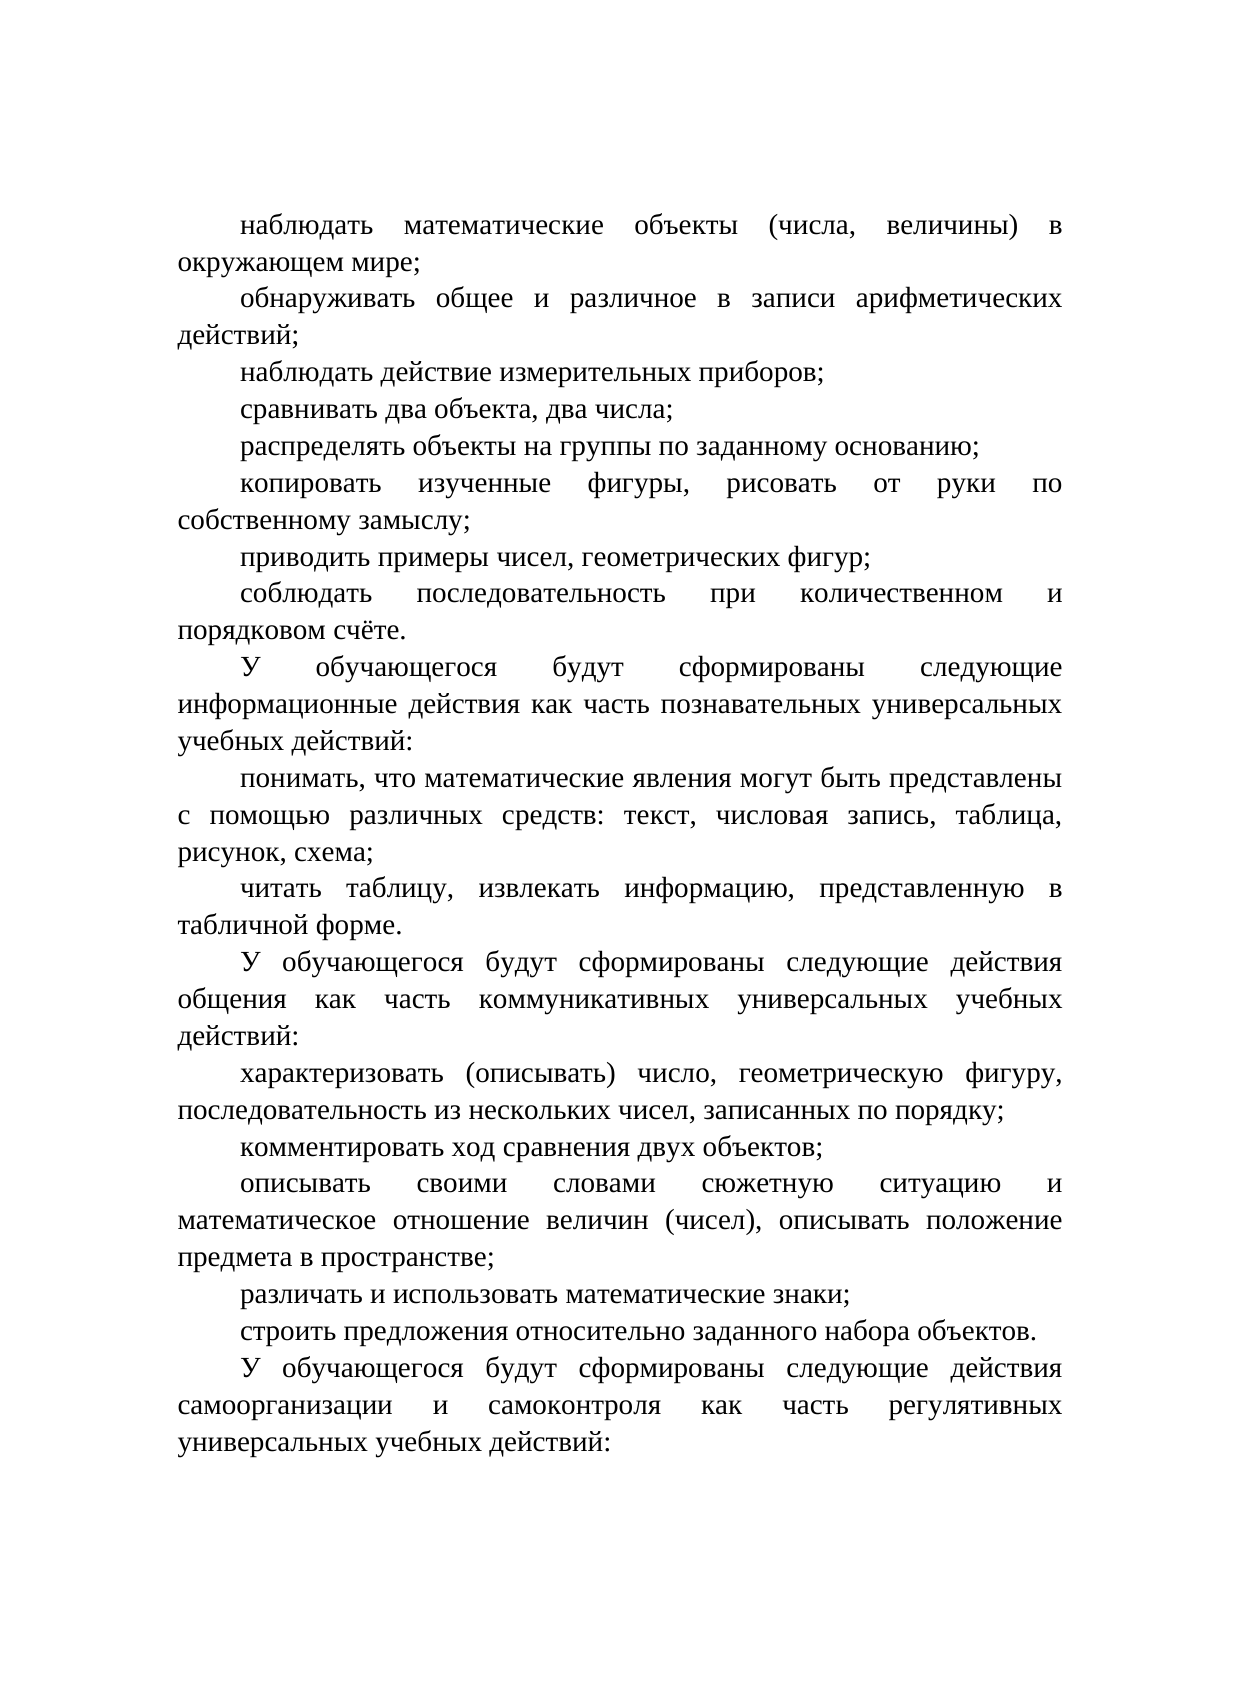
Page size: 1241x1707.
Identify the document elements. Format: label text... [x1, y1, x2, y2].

text различать и использовать математические знаки; [177, 1276, 1063, 1310]
text приводить примеры чисел, геометрических фигур; [177, 539, 1063, 572]
text копировать изученные фигуры, рисовать от руки по собственному замыслу; [177, 465, 1063, 535]
text читать таблицу, извлекать информацию, представленную в табличной форме. [177, 871, 1063, 941]
text характеризовать (описывать) число, геометрическую фигуру, последовательность из нескольких чисел, записанных по порядку; [177, 1055, 1063, 1125]
text строить предложения относительно заданного набора объектов. [177, 1313, 1063, 1347]
text распределять объекты на группы по заданному основанию; [177, 428, 1063, 462]
text сравнивать два объекта, два числа; [177, 391, 1063, 425]
text наблюдать математические объекты (числа, величины) в окружающем мире; [177, 207, 1063, 277]
text понимать, что математические явления могут быть представлены с помощью различных средств: текст, числовая запись, таблица, рисунок, схема; [177, 760, 1063, 867]
text наблюдать действие измерительных приборов; [177, 354, 1063, 388]
text обнаруживать общее и различное в записи арифметических действий; [177, 281, 1063, 351]
text описывать своими словами сюжетную ситуацию и математическое отношение величин (чисел), описывать положение предмета в пространстве; [177, 1166, 1063, 1273]
text У обучающегося будут сформированы следующие действия общения как часть коммуникативных универсальных учебных действий: [177, 944, 1063, 1052]
text У обучающегося будут сформированы следующие действия самоорганизации и самоконтроля как часть регулятивных универсальных учебных действий: [177, 1350, 1063, 1457]
text комментировать ход сравнения двух объектов; [177, 1129, 1063, 1162]
text соблюдать последовательность при количественном и порядковом счёте. [177, 576, 1063, 646]
text У обучающегося будут сформированы следующие информационные действия как часть познавательных универсальных учебных действий: [177, 649, 1063, 757]
